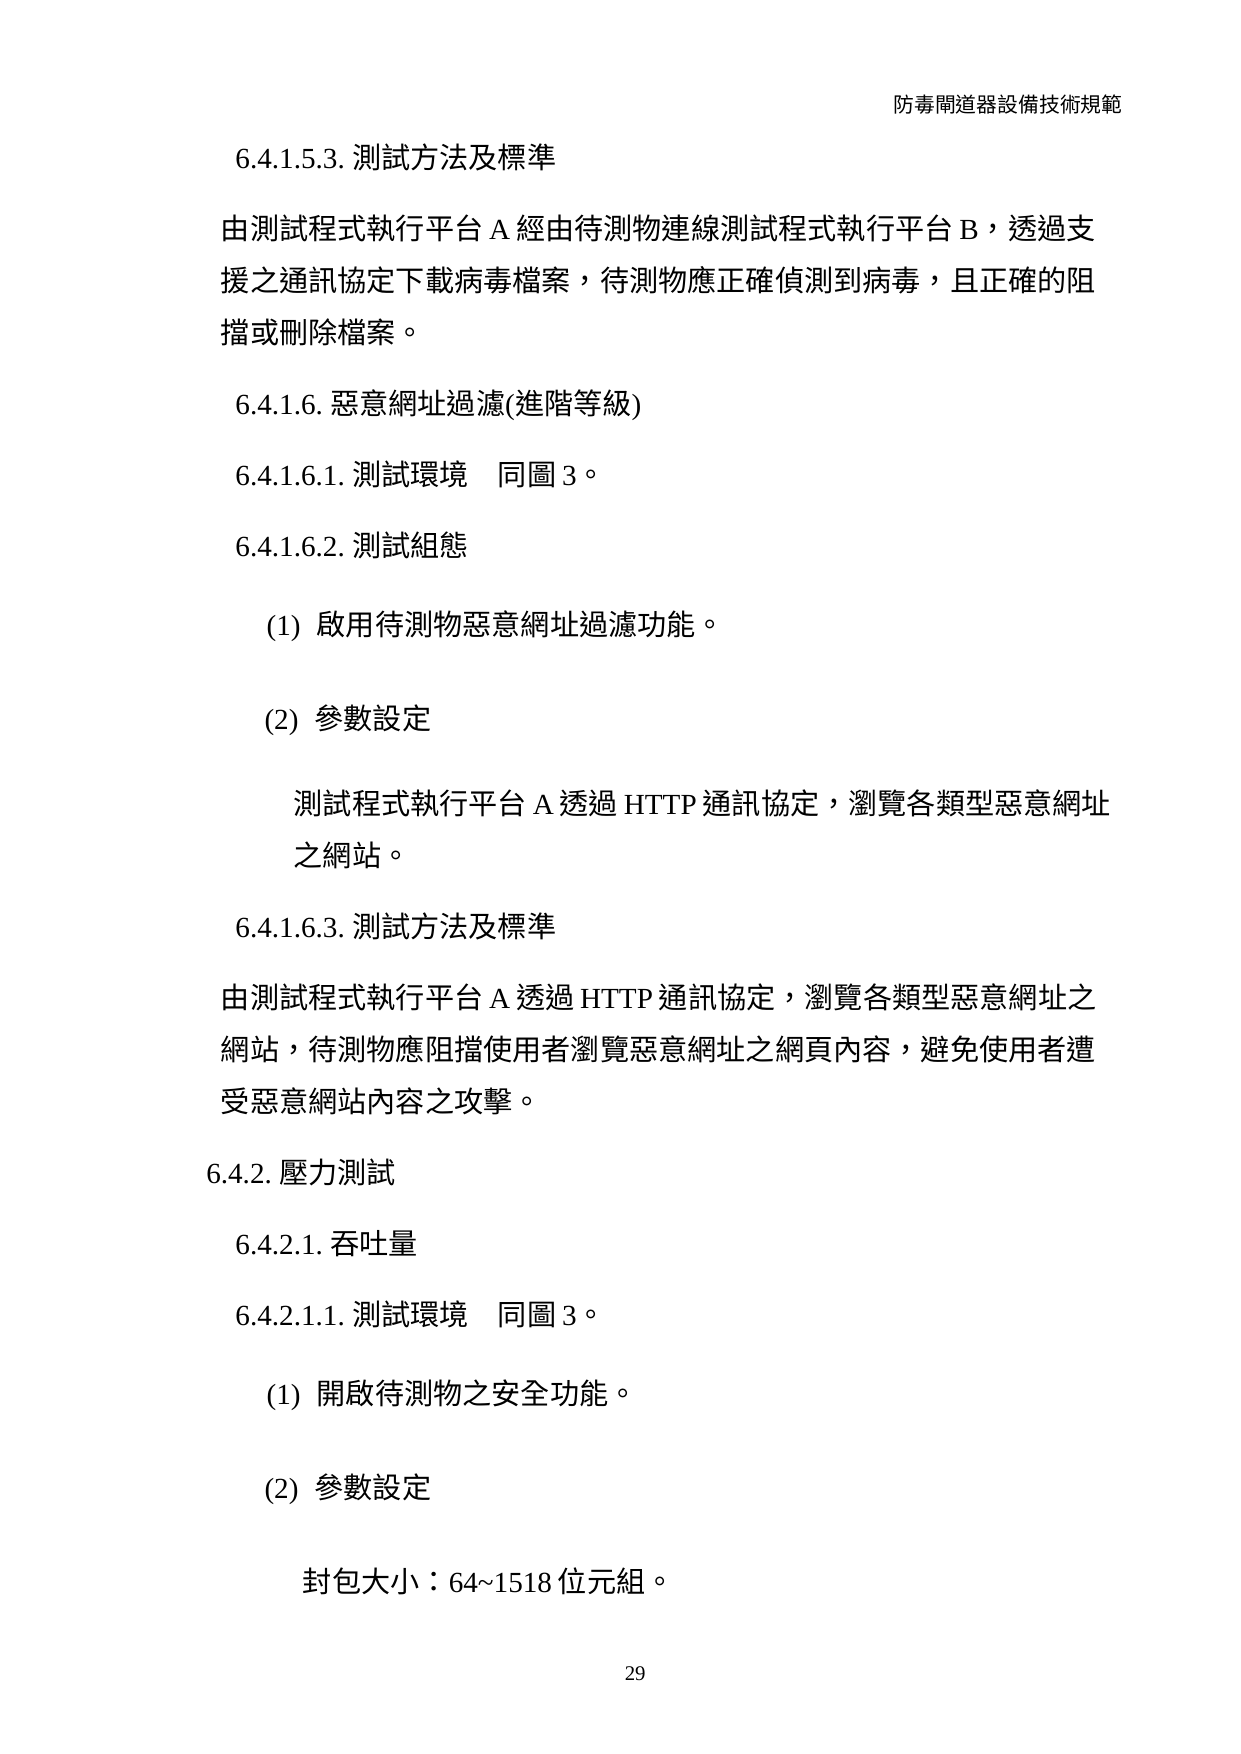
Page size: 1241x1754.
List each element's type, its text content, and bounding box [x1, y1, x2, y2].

subtitle 吞吐量 [235, 1213, 1122, 1265]
text 由測試程式執行平台A透過HTTP通訊協定，瀏覽各類型惡意網址之網站，待測物應阻擋使用者瀏覽惡意網址之網頁內容，避免使用者遭受惡意網站內容之攻擊。 [221, 967, 1122, 1123]
subtitle 啟用待測物惡意網址過濾功能。 [266, 586, 1122, 661]
subtitle 參數設定 [264, 1448, 1122, 1523]
subtitle 封包大小：64~1518位元組。 [157, 1542, 1122, 1617]
subtitle 測試組態 [235, 515, 1122, 567]
subtitle 惡意網址過濾(進階等級) [235, 373, 1122, 425]
subtitle 開啟待測物之安全功能。 [266, 1354, 1122, 1429]
subtitle 壓力測試 [206, 1142, 1122, 1194]
text 由測試程式執行平台A經由待測物連線測試程式執行平台B，透過支援之通訊協定下載病毒檔案，待測物應正確偵測到病毒，且正確的阻擋或刪除檔案。 [221, 198, 1122, 354]
text 測試程式執行平台A透過HTTP通訊協定，瀏覽各類型惡意網址之網站。 [293, 773, 1122, 877]
subtitle 測試方法及標準 [235, 896, 1122, 948]
subtitle 測試方法及標準 [235, 127, 1122, 179]
subtitle 參數設定 [264, 679, 1122, 754]
